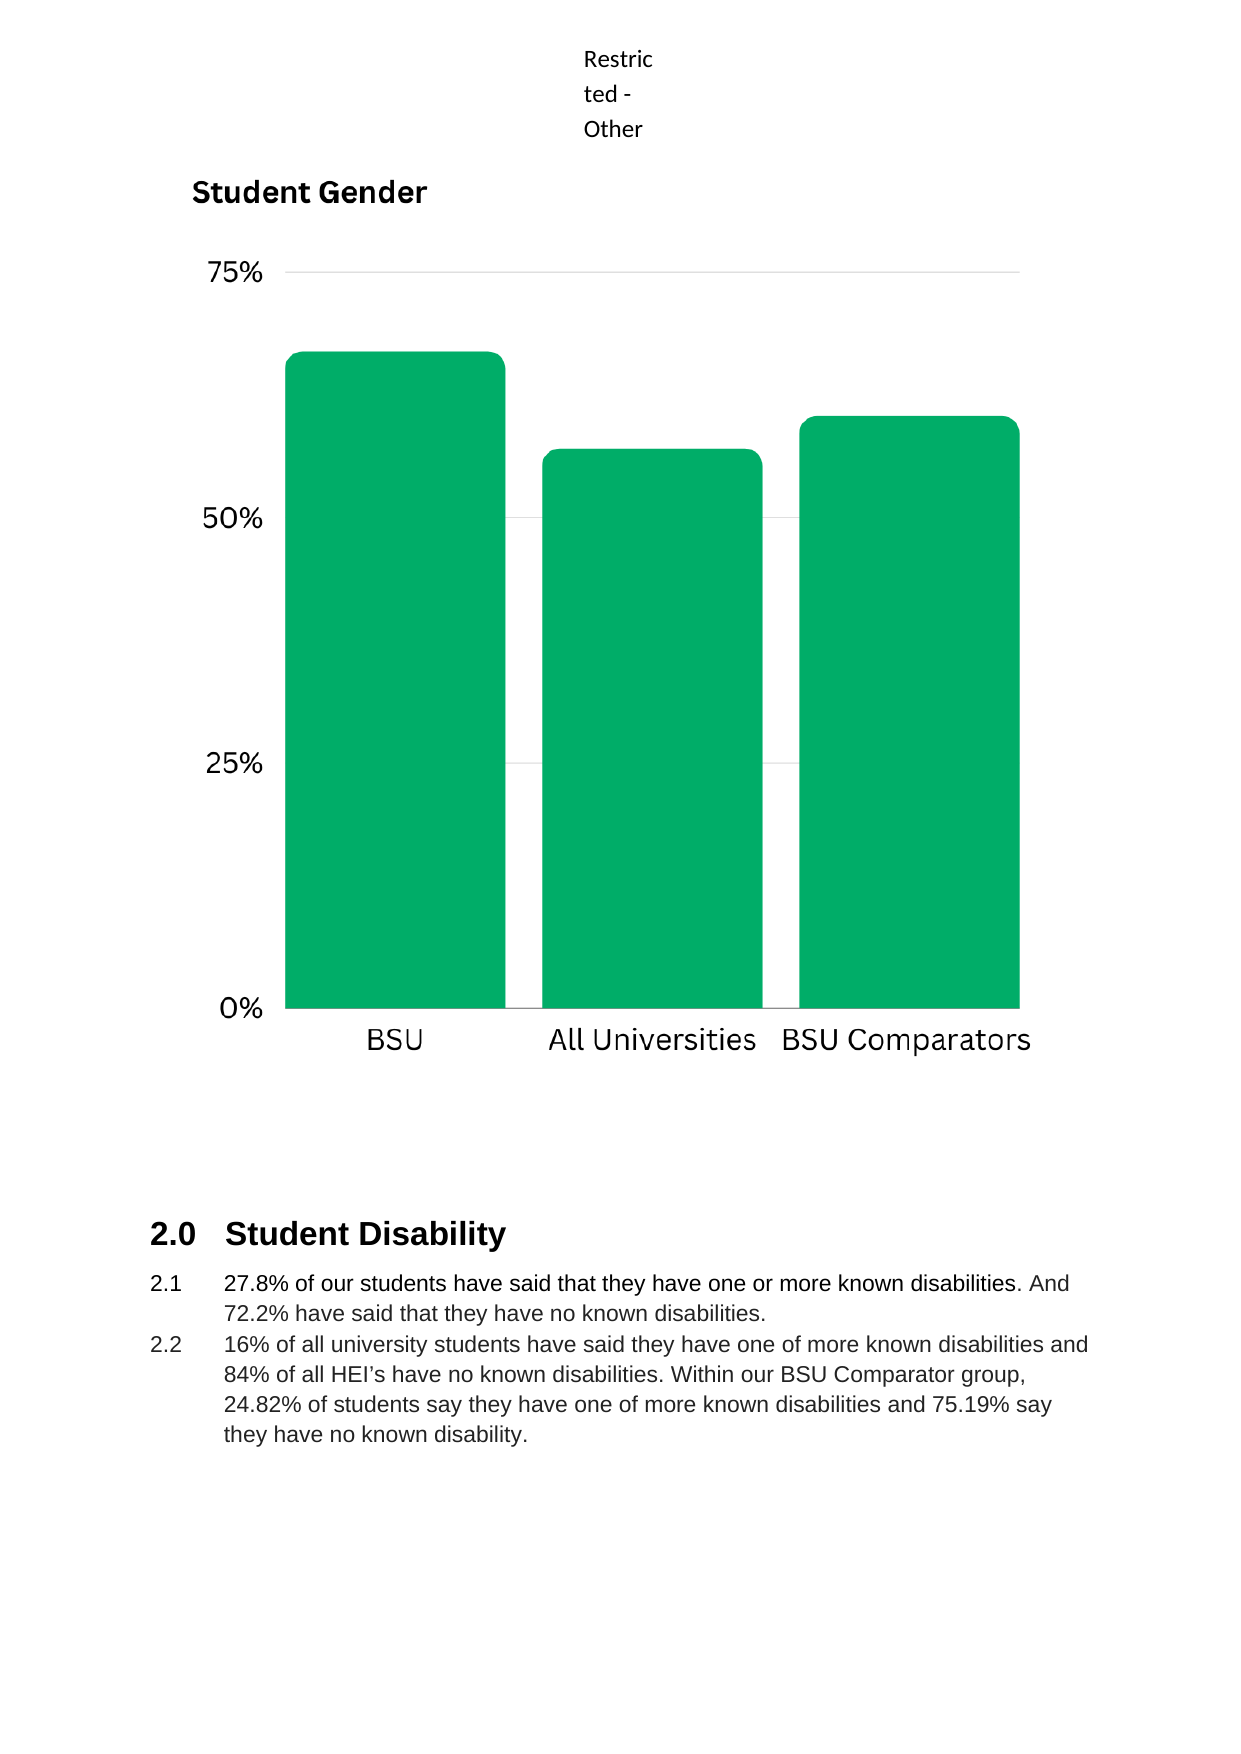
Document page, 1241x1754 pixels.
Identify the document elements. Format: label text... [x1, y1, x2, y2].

picture [150, 150, 1091, 1091]
text 2.1 27.8% of our students have said that they have one or more known disabilities. And 72.2% have said that they have no known disabilities. [150, 1270, 1090, 1327]
subtitle 2.0 Student Disability [150, 1213, 1090, 1252]
text 2.2 16% of all university students have said they have one of more known disabilities and 84% of all HEI’s have no known disabilities. Within our BSU Comparator group, 24.82% of students say they have one of more known disabilities and 75.19% say they have no known disability. [150, 1331, 1090, 1448]
